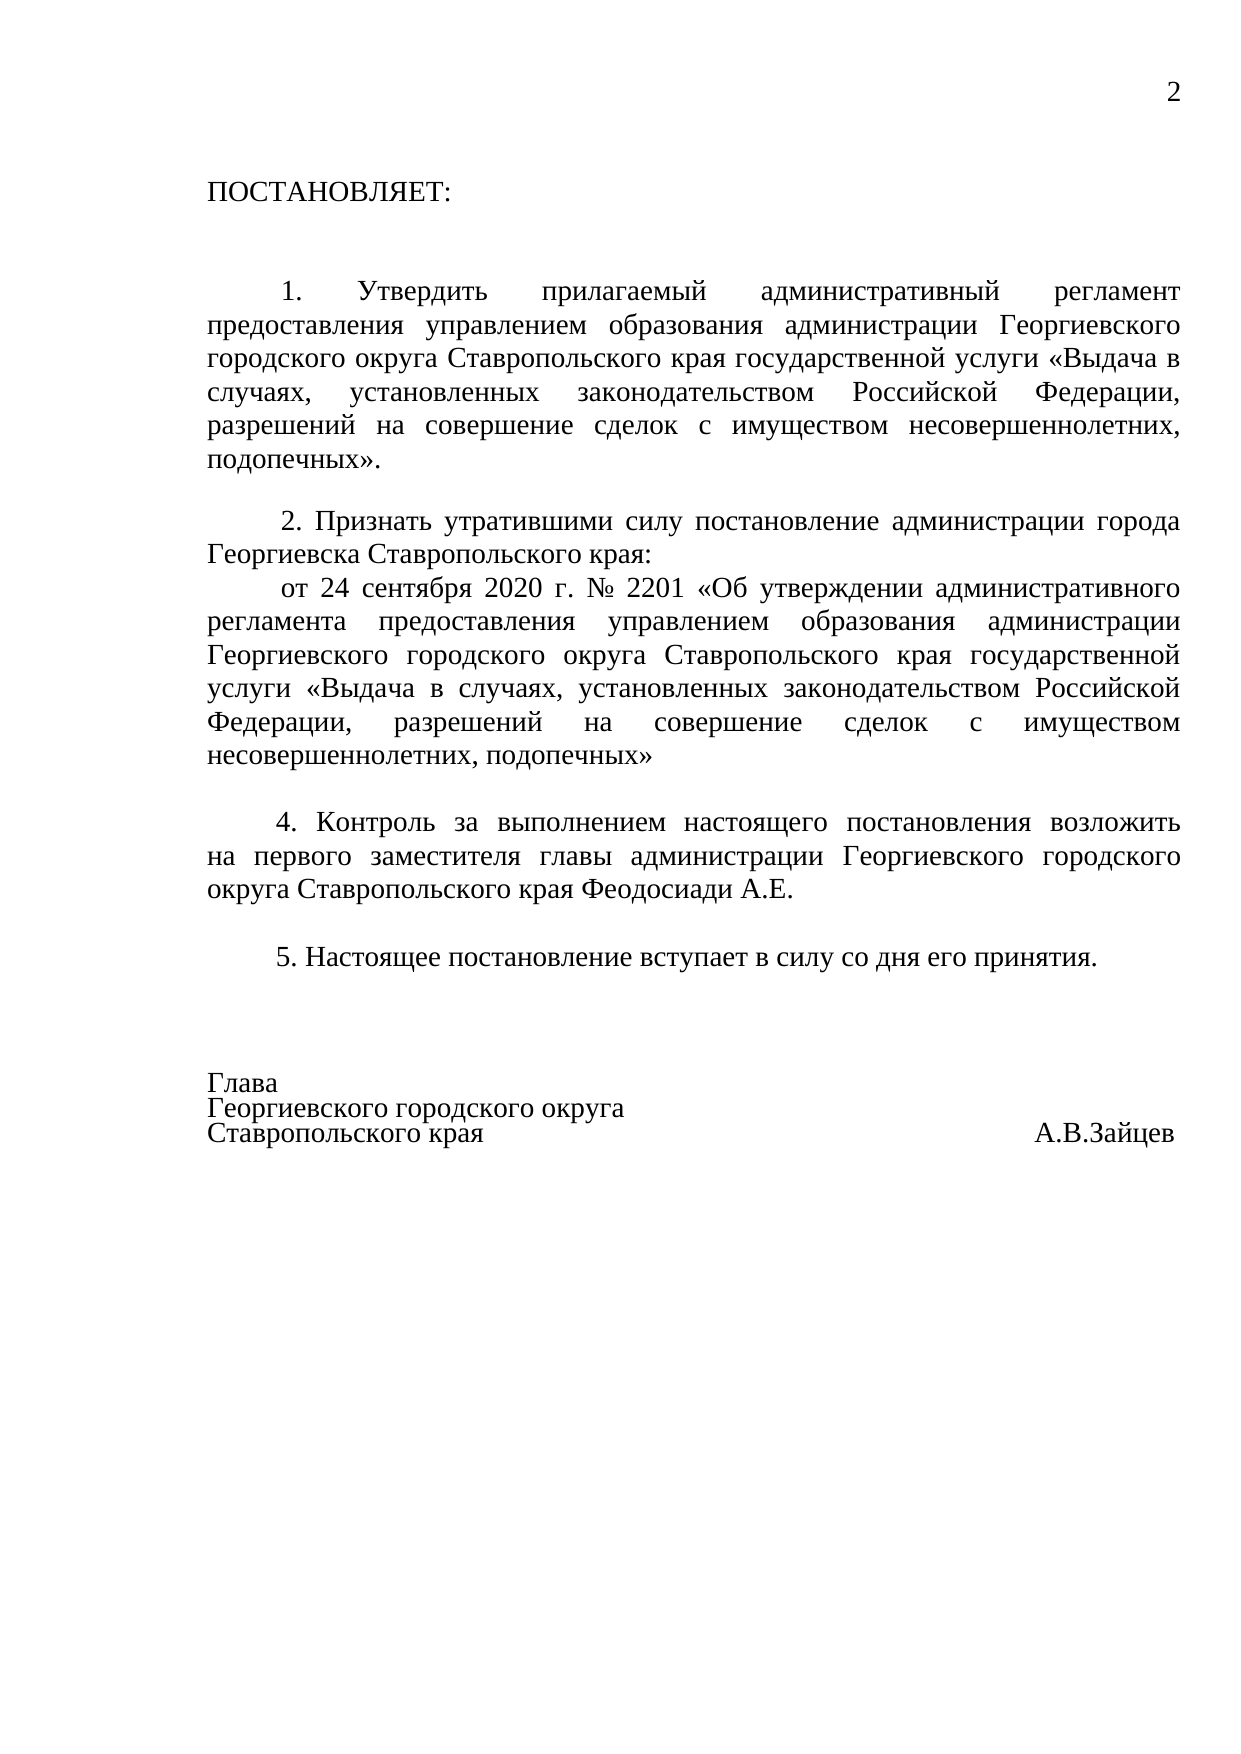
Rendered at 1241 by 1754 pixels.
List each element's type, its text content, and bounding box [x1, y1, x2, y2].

text 1. Утвердить прилагаемый административный регламент предоставления управлением образования администрации Георгиевского городского округа Ставропольского края государственной услуги «Выдача в случаях, установленных законодательством Российской Федерации, разрешений на совершение сделок с имуществом несовершеннолетних, подопечных». [207, 273, 1181, 474]
text Ставропольского края А.В.Зайцев [207, 1123, 1181, 1148]
text ПОСТАНОВЛЯЕТ: [207, 181, 1181, 206]
text 2. Признать утратившими силу постановление администрации города Георгиевска Ставропольского края: [207, 503, 1181, 570]
text от 24 сентября 2020 г. № 2201 «Об утверждении административного регламента предоставления управлением образования администрации Георгиевского городского округа Ставропольского края государственной услуги «Выдача в случаях, установленных законодательством Российской Федерации, разрешений на совершение сделок с имуществом несовершеннолетних, подопечных» [207, 570, 1181, 771]
text 4. Контроль за выполнением настоящего постановления возложить на первого заместителя главы администрации Георгиевского городского округа Ставропольского края Феодосиади А.Е. [207, 804, 1181, 905]
text Георгиевского городского округа [207, 1098, 1181, 1123]
text 5. Настоящее постановление вступает в силу со дня его принятия. [207, 939, 1181, 972]
text Глава [207, 1073, 1181, 1098]
